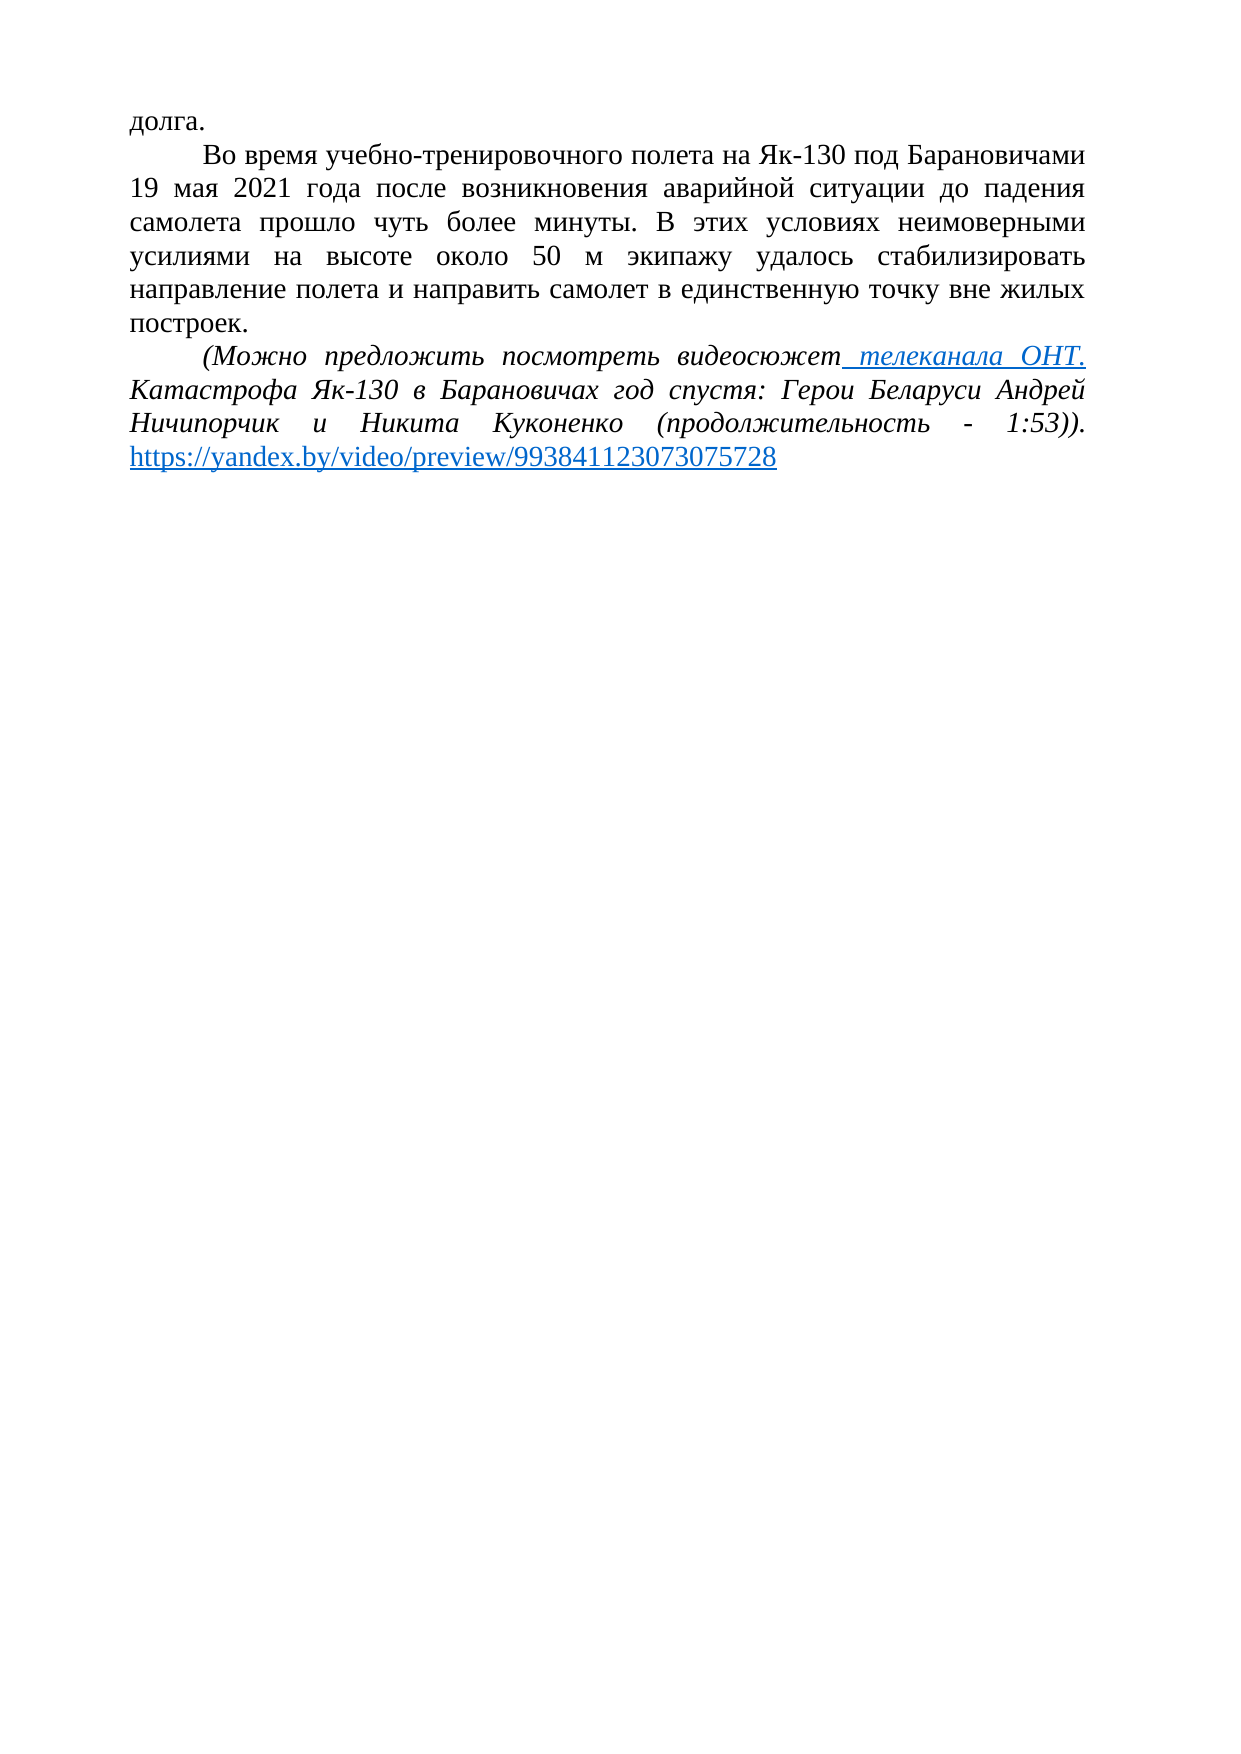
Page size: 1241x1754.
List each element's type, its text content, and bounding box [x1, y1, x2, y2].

text (Можно предложить посмотреть видеосюжет телеканала ОНТ. Катастрофа Як-130 в Барановичах год спустя: Герои Беларуси Андрей Ничипорчик и Никита Куконенко (продолжительность - 1:53)). https://yandex.by/video/preview/993841123073075728 [129, 339, 1086, 473]
text Во время учебно-тренировочного полета на Як-130 под Барановичами 19 мая 2021 года после возникновения аварийной ситуации до падения самолета прошло чуть более минуты. В этих условиях неимоверными усилиями на высоте около 50 м экипажу удалось стабилизировать направление полета и направить самолет в единственную точку вне жилых построек. [129, 137, 1086, 339]
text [129, 104, 1086, 137]
